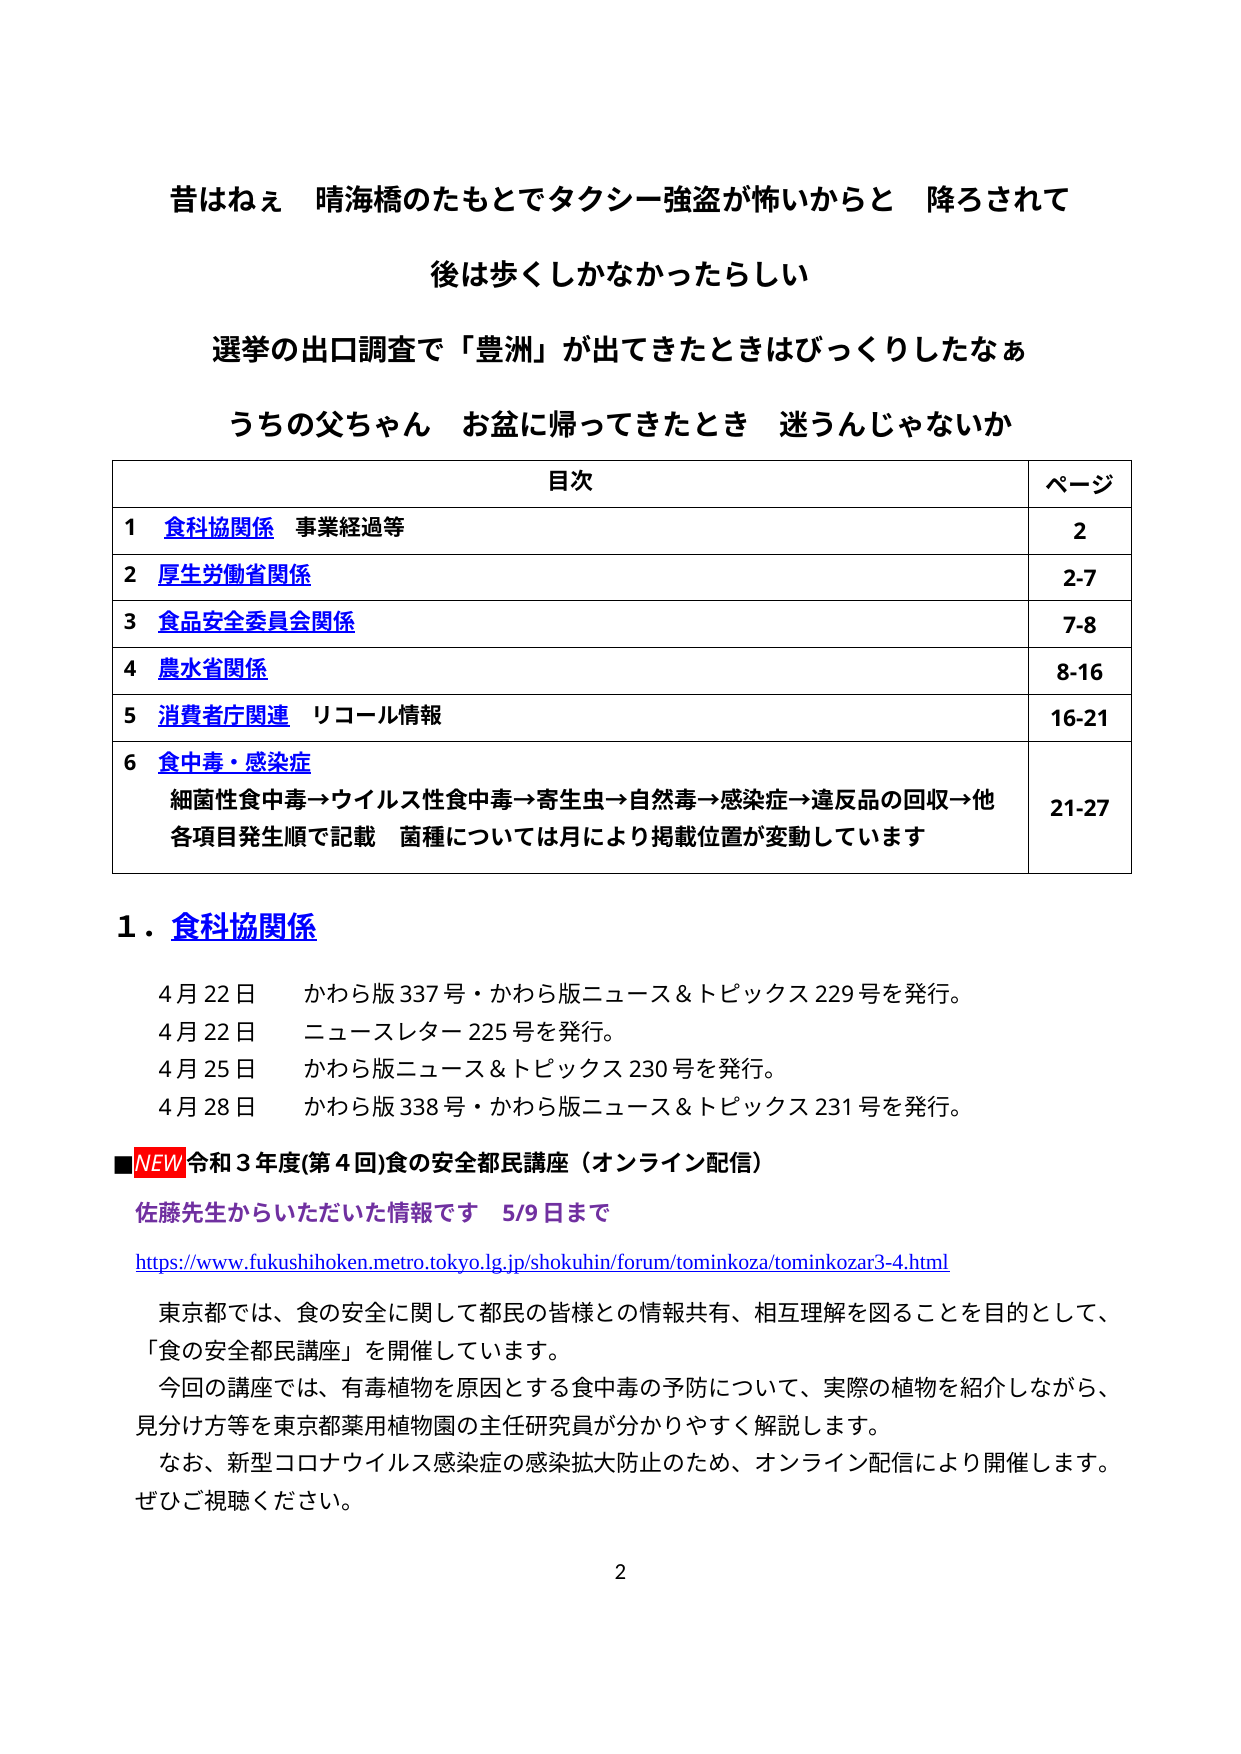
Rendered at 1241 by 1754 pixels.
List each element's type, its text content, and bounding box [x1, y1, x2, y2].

text 今回の講座では、有毒植物を原因とする食中毒の予防について、実際の植物を紹介しながら、見分け方等を東京都薬用植物園の主任研究員が分かりやすく解説します。 [135, 1368, 1128, 1443]
table_cell 食科協関係 事業経過等 [113, 508, 1028, 553]
text 4月25日 かわら版ニュース＆トピックス230号を発行。 [112, 1049, 1128, 1087]
table_cell 2 厚生労働省関係 [113, 555, 1028, 600]
text 東京都では、食の安全に関して都民の皆様との情報共有、相互理解を図ることを目的として、「食の安全都民講座」を開催しています。 [112, 1293, 1128, 1368]
text https://www.fukushihoken.metro.tokyo.lg.jp/shokuhin/forum/tominkoza/tominkozar3-4.html [112, 1243, 1128, 1281]
text 4月28日 かわら版338号・かわら版ニュース＆トピックス231号を発行。 [112, 1087, 1128, 1124]
table_cell 21-27 [1029, 742, 1131, 873]
table_cell 2 [1029, 508, 1131, 553]
text 4月22日 ニュースレター225号を発行。 [112, 1012, 1128, 1049]
text 昔はねぇ 晴海橋のたもとでタクシー強盗が怖いからと 降ろされて [112, 160, 1128, 235]
table_header 目次 [113, 461, 1028, 507]
table_cell 3 食品安全委員会関係 [113, 601, 1028, 647]
table_cell 5 消費者庁関連 リコール情報 [113, 695, 1028, 741]
text なお、新型コロナウイルス感染症の感染拡大防止のため、オンライン配信により開催します。ぜひご視聴ください。 [112, 1443, 1128, 1518]
text 4月22日 かわら版337号・かわら版ニュース＆トピックス229号を発行。 [112, 974, 1128, 1012]
table_cell 8-16 [1029, 648, 1131, 694]
text うちの父ちゃん お盆に帰ってきたとき 迷うんじゃないか [112, 385, 1128, 460]
text 佐藤先生からいただいた情報です 5/9日まで [112, 1193, 1128, 1231]
text 後は歩くしかなかったらしい [112, 235, 1128, 310]
table_cell 7-8 [1029, 601, 1131, 647]
text ■NEW令和３年度(第４回)食の安全都民講座（オンライン配信） [112, 1143, 1128, 1181]
table_cell 2-7 [1029, 555, 1131, 600]
table_cell 16-21 [1029, 695, 1131, 741]
table_cell 6 食中毒・感染症 細菌性食中毒→ウイルス性食中毒→寄生虫→自然毒→感染症→違反品の回収→他 各項目発生順で記載 菌種については月により掲載位置が変動しています [113, 742, 1028, 873]
text １．食科協関係 [112, 887, 1128, 962]
table_cell 4 農水省関係 [113, 648, 1028, 694]
text 選挙の出口調査で「豊洲」が出てきたときはびっくりしたなぁ [112, 310, 1128, 385]
table_header ページ [1029, 461, 1131, 507]
